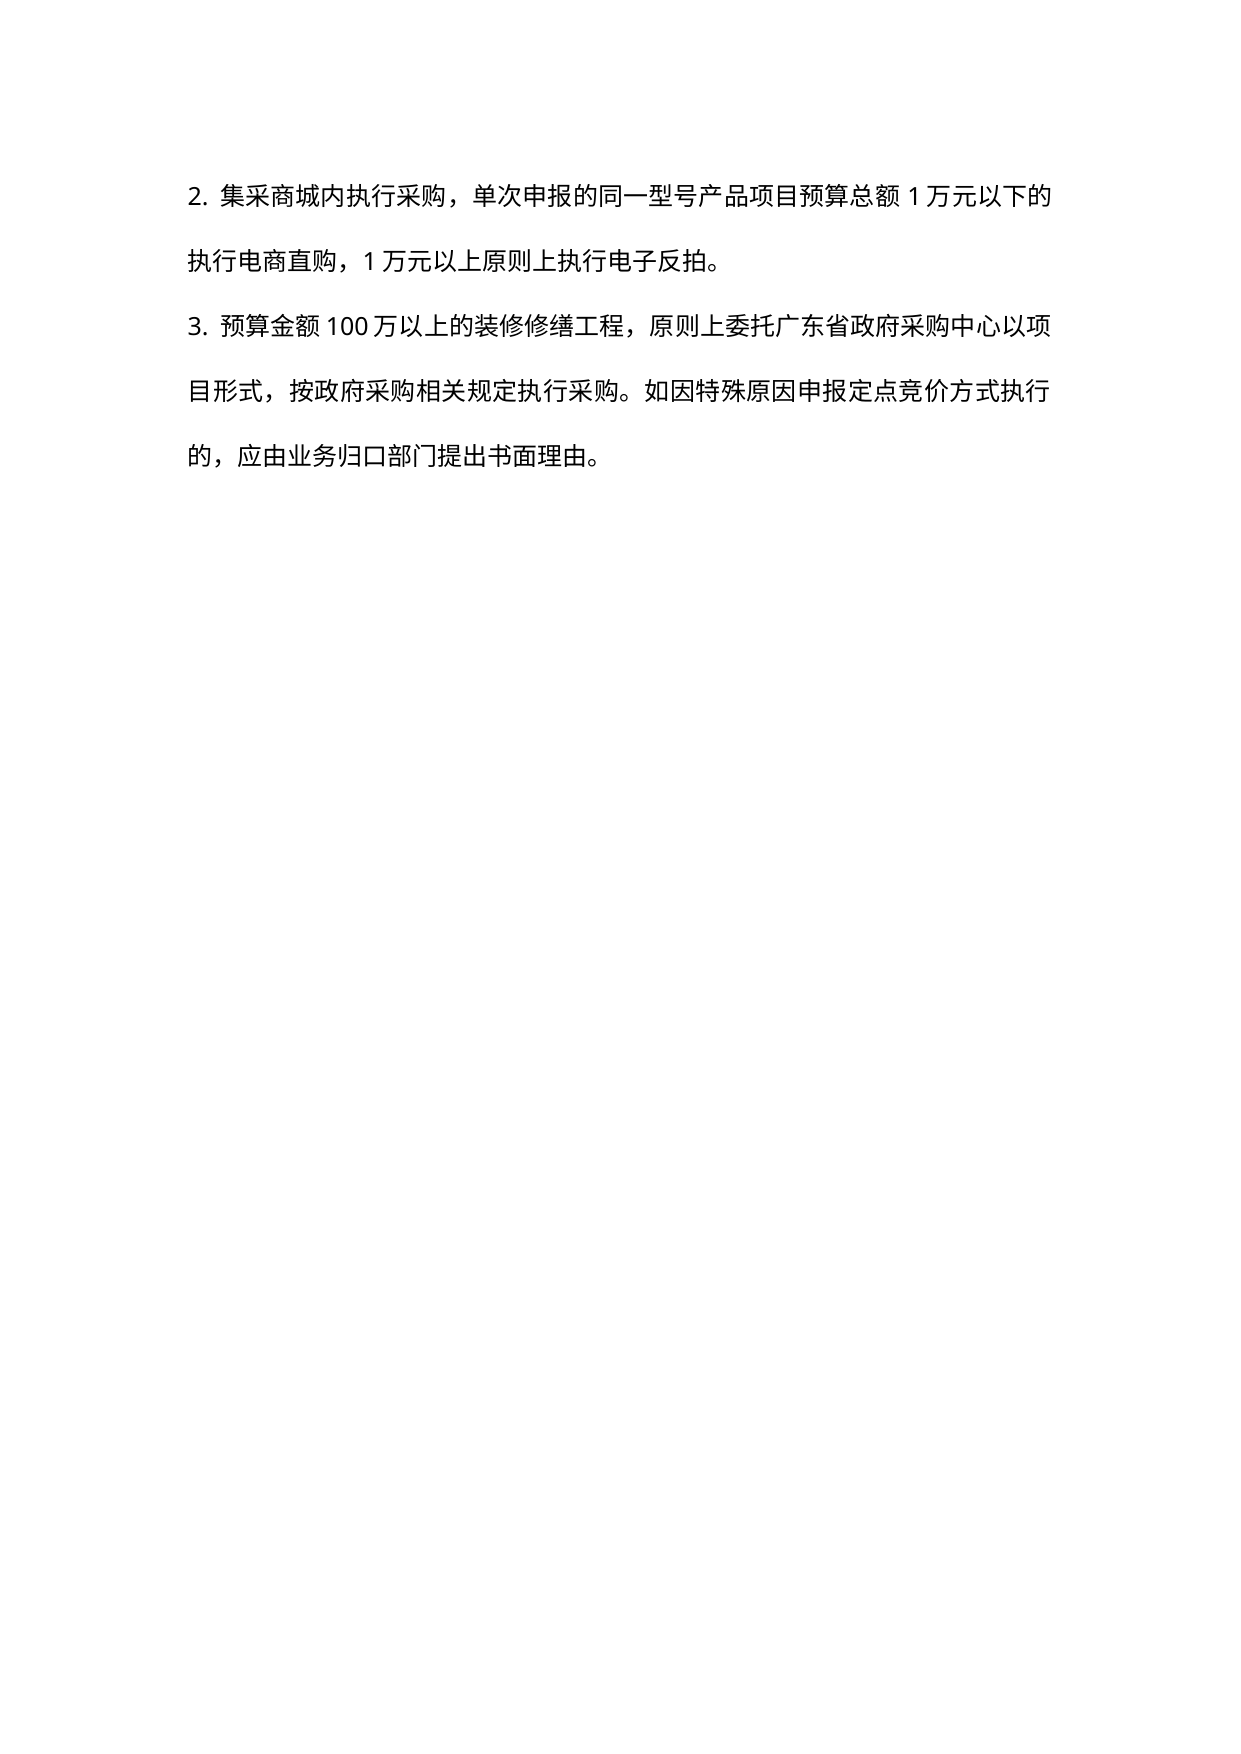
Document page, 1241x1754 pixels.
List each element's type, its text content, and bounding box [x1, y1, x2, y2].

list 集采商城内执行采购，单次申报的同一型号产品项目预算总额1万元以下的执行电商直购，1万元以上原则上执行电子反拍。 [187, 162, 1053, 292]
list 预算金额100万以上的装修修缮工程，原则上委托广东省政府采购中心以项目形式，按政府采购相关规定执行采购。如因特殊原因申报定点竞价方式执行的，应由业务归口部门提出书面理由。 [187, 292, 1053, 487]
